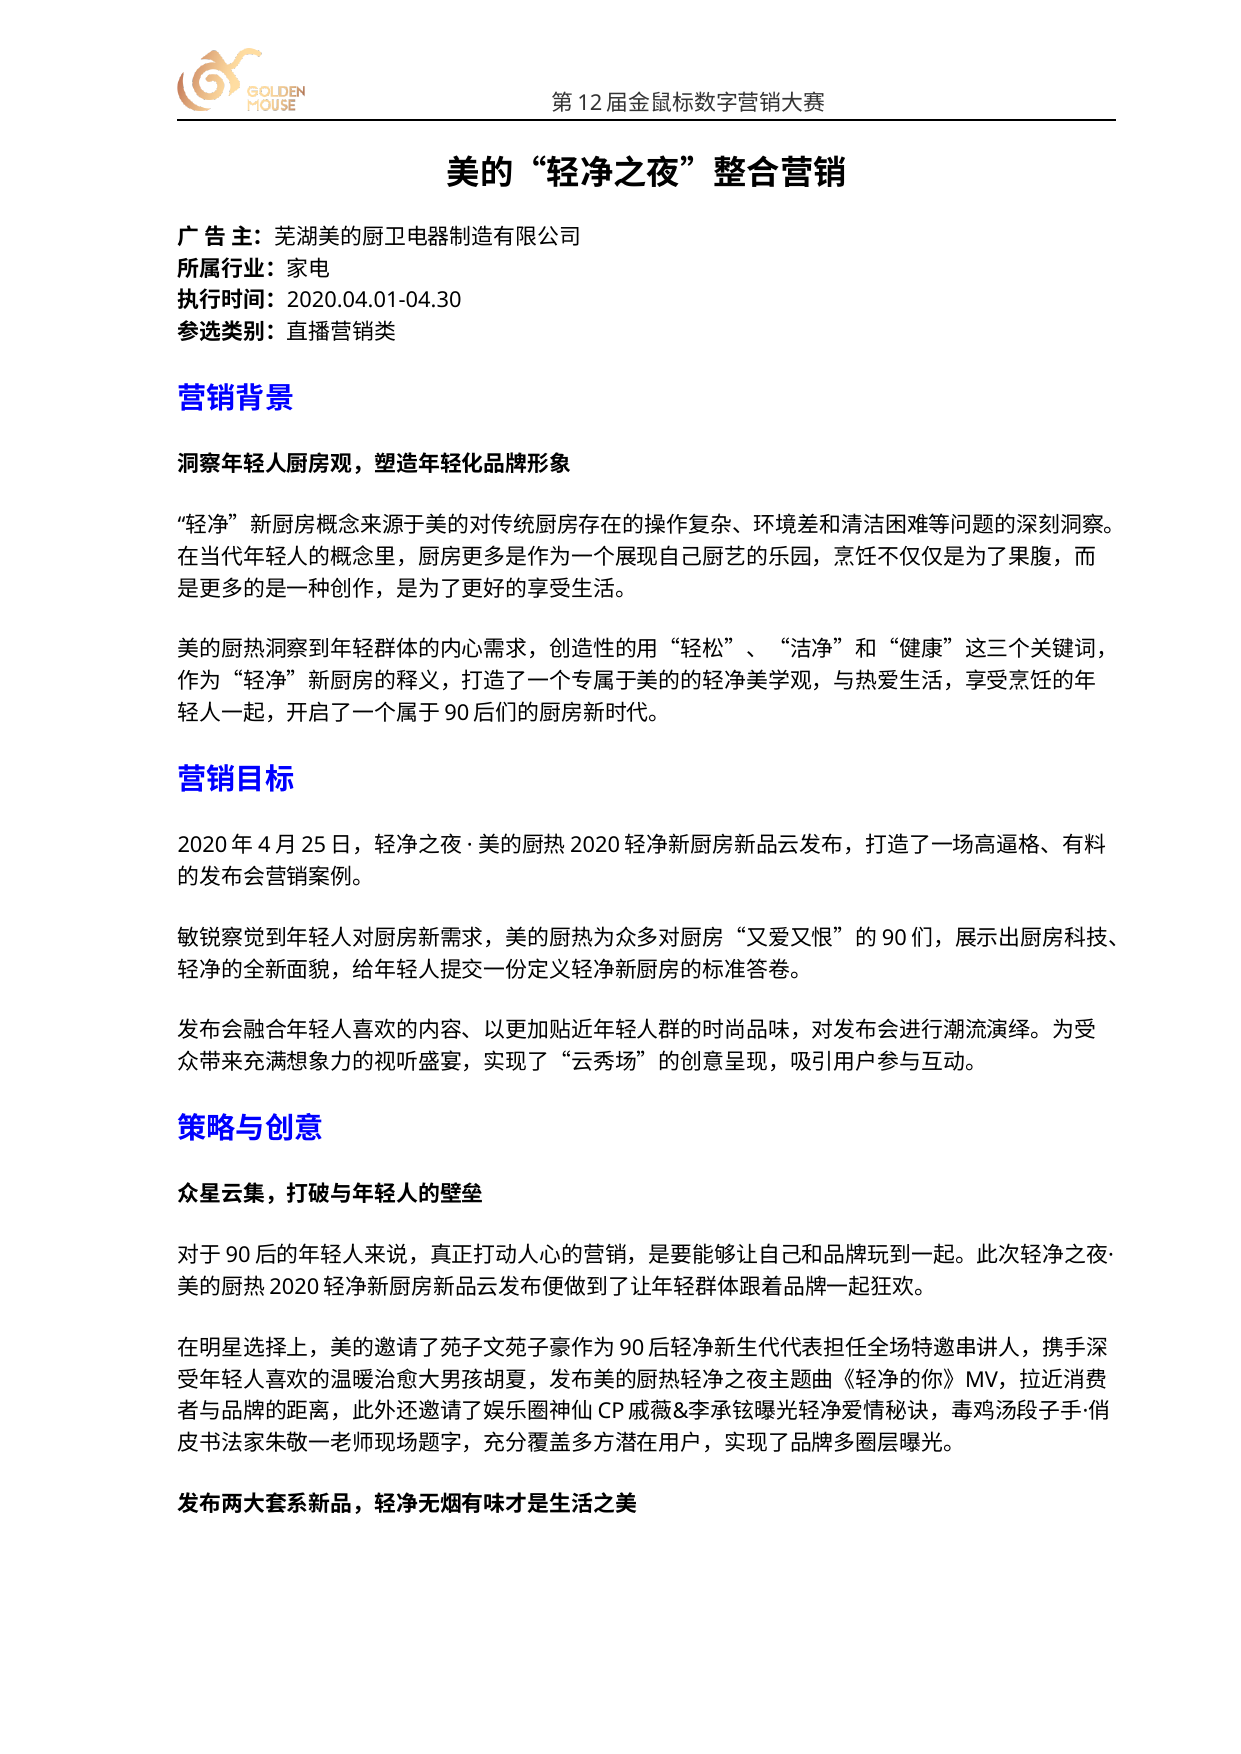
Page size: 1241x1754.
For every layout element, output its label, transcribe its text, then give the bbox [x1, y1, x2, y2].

text 对于90后的年轻人来说，真正打动人心的营销，是要能够让自己和品牌玩到一起。此次轻净之夜·美的厨热2020轻净新厨房新品云发布便做到了让年轻群体跟着品牌一起狂欢。 [177, 1237, 1116, 1301]
text 在明星选择上，美的邀请了苑子文苑子豪作为90后轻净新生代代表担任全场特邀串讲人，携手深受年轻人喜欢的温暖治愈大男孩胡夏，发布美的厨热轻净之夜主题曲《轻净的你》MV，拉近消费者与品牌的距离，此外还邀请了娱乐圈神仙CP戚薇&李承铉曝光轻净爱情秘诀，毒鸡汤段子手·俏皮书法家朱敬一老师现场题字，充分覆盖多方潜在用户，实现了品牌多圈层曝光。 [177, 1330, 1116, 1457]
text 发布两大套系新品，轻净无烟有味才是生活之美 [177, 1486, 1116, 1518]
text 2020年4月25日，轻净之夜 · 美的厨热2020轻净新厨房新品云发布，打造了一场高逼格、有料的发布会营销案例。 [177, 827, 1116, 891]
text 所属行业：家电 [177, 251, 1116, 282]
text 营销目标 [177, 756, 1116, 798]
picture [177, 48, 305, 111]
text 众星云集，打破与年轻人的壁垒 [177, 1176, 1116, 1208]
text 广 告 主：芜湖美的厨卫电器制造有限公司 [177, 219, 1116, 251]
text 策略与创意 [177, 1105, 1116, 1147]
text 执行时间：2020.04.01-04.30 [177, 282, 1116, 314]
text 洞察年轻人厨房观，塑造年轻化品牌形象 [177, 446, 1116, 478]
text 美的厨热洞察到年轻群体的内心需求，创造性的用“轻松”、“洁净”和“健康”这三个关键词，作为“轻净”新厨房的释义，打造了一个专属于美的的轻净美学观，与热爱生活，享受烹饪的年轻人一起，开启了一个属于90后们的厨房新时代。 [177, 631, 1116, 727]
text 参选类别：直播营销类 [177, 314, 1116, 346]
text 发布会融合年轻人喜欢的内容、以更加贴近年轻人群的时尚品味，对发布会进行潮流演绎。为受众带来充满想象力的视听盛宴，实现了“云秀场”的创意呈现，吸引用户参与互动。 [177, 1012, 1116, 1076]
text 美的“轻净之夜”整合营销 [177, 146, 1116, 194]
text 敏锐察觉到年轻人对厨房新需求，美的厨热为众多对厨房“又爱又恨”的90们，展示出厨房科技、轻净的全新面貌，给年轻人提交一份定义轻净新厨房的标准答卷。 [177, 920, 1116, 983]
text “轻净”新厨房概念来源于美的对传统厨房存在的操作复杂、环境差和清洁困难等问题的深刻洞察。在当代年轻人的概念里，厨房更多是作为一个展现自己厨艺的乐园，烹饪不仅仅是为了果腹，而是更多的是一种创作，是为了更好的享受生活。 [177, 507, 1116, 602]
text 营销背景 [177, 375, 1116, 417]
